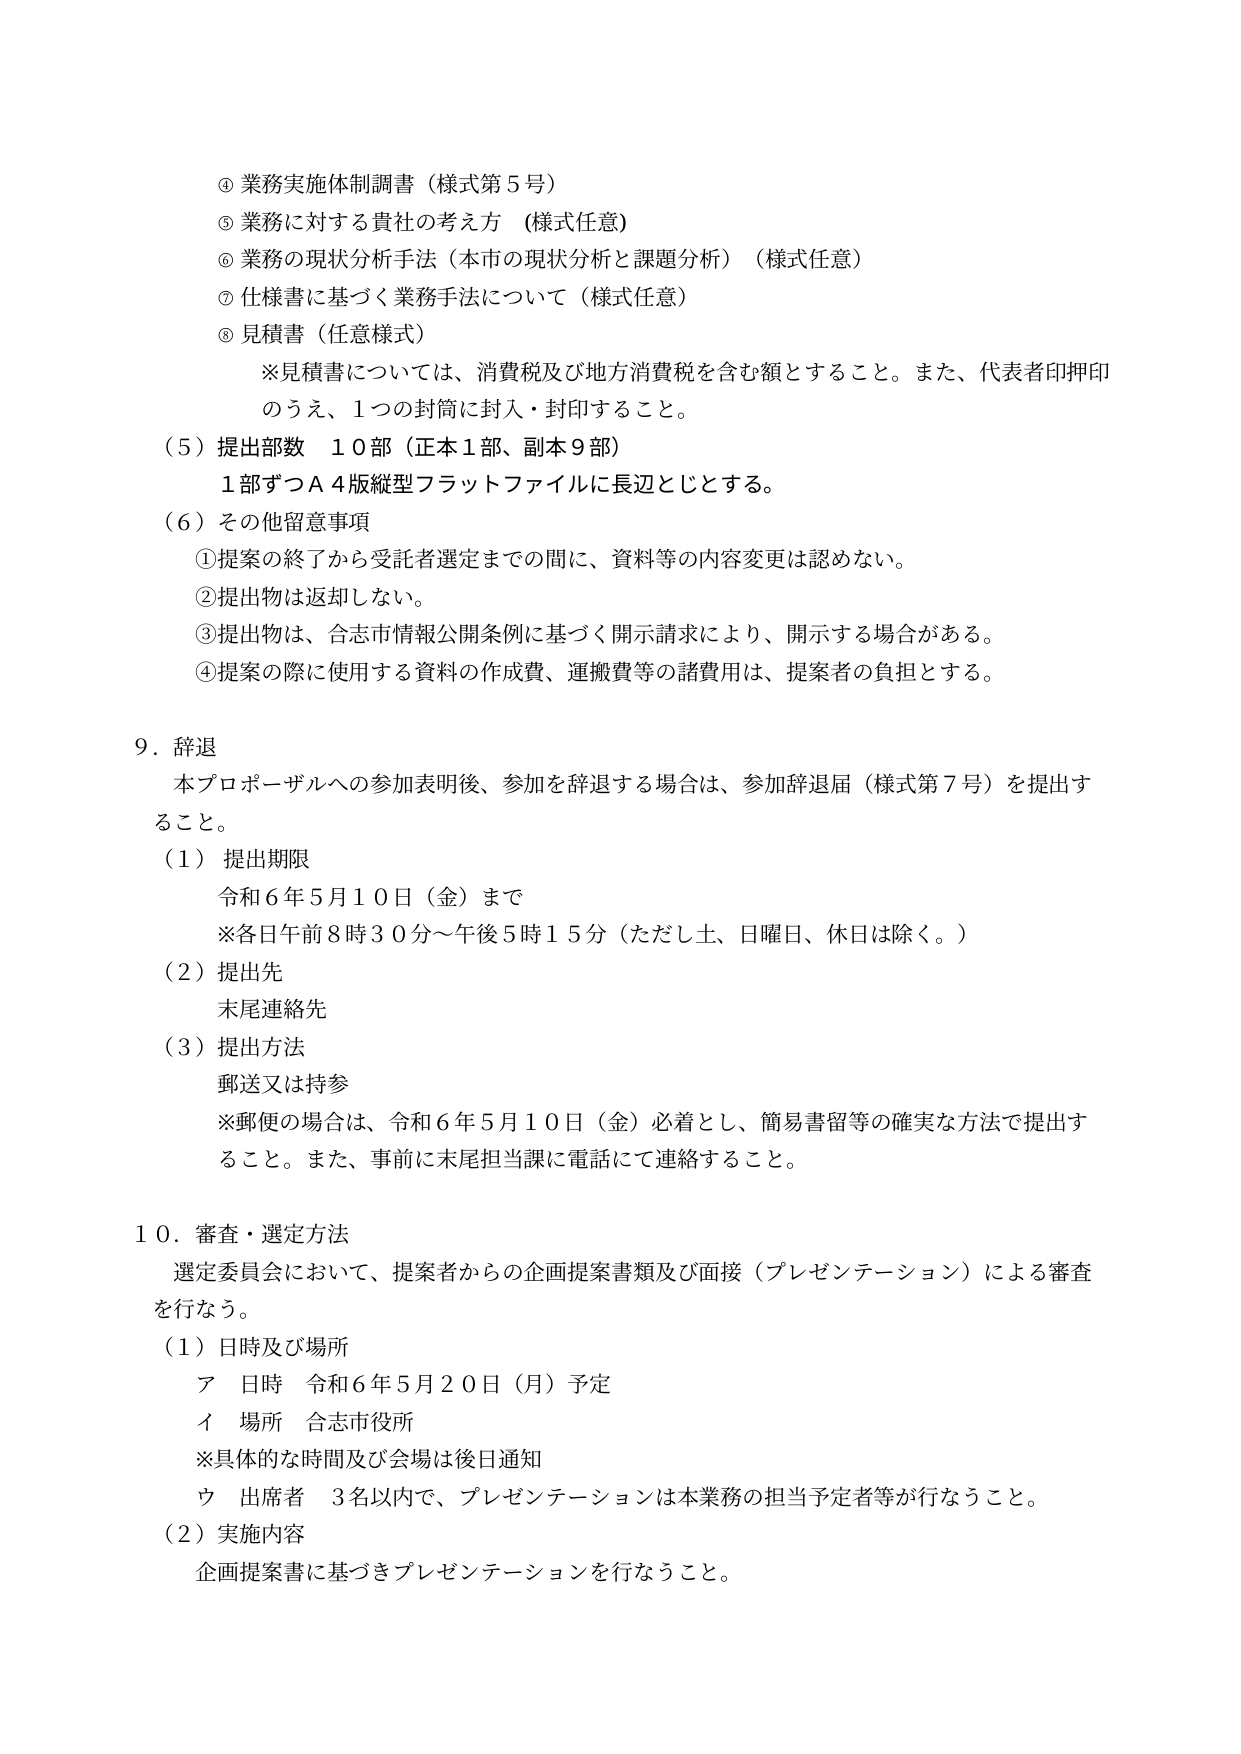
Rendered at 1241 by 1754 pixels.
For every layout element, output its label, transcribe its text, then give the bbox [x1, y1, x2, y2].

text （２）提出先 [130, 952, 1110, 989]
text 本プロポーザルへの参加表明後、参加を辞退する場合は、参加辞退届（様式第７号）を提出すること。 [152, 764, 1110, 839]
text イ 場所 合志市役所 [130, 1402, 1110, 1439]
text ②提出物は返却しない。 [130, 577, 1110, 614]
text ※見積書については、消費税及び地方消費税を含む額とすること。また、代表者印押印のうえ、１つの封筒に封入・封印すること。 [261, 352, 1110, 427]
text ⑦ 仕様書に基づく業務手法について（様式任意） [130, 277, 1110, 314]
text 令和６年５月１０日（金）まで [130, 877, 1110, 914]
text 郵送又は持参 [130, 1064, 1110, 1102]
text ④提案の際に使用する資料の作成費、運搬費等の諸費用は、提案者の負担とする。 [130, 652, 1110, 689]
text ア 日時 令和６年５月２０日（月）予定 [130, 1364, 1110, 1402]
text ④ 業務実施体制調書（様式第５号） [130, 164, 1110, 202]
text （２）実施内容 [130, 1514, 1110, 1552]
text ※具体的な時間及び会場は後日通知 [130, 1439, 1110, 1477]
text ⑧ 見積書（任意様式） [130, 314, 1110, 352]
text ※各日午前８時３０分～午後５時１５分（ただし土、日曜日、休日は除く。） [130, 914, 1110, 952]
text 企画提案書に基づきプレゼンテーションを行なうこと。 [130, 1552, 1110, 1589]
text （６）その他留意事項 [130, 502, 1110, 539]
text 選定委員会において、提案者からの企画提案書類及び面接（プレゼンテーション）による審査を行なう。 [152, 1252, 1110, 1327]
text ⑥ 業務の現状分析手法（本市の現状分析と課題分析）（様式任意） [130, 239, 1110, 277]
text （１） 提出期限 [130, 839, 1110, 877]
text ①提案の終了から受託者選定までの間に、資料等の内容変更は認めない。 [130, 539, 1110, 577]
text ⑤ 業務に対する貴社の考え方 (様式任意) [130, 202, 1110, 239]
text ③提出物は、合志市情報公開条例に基づく開示請求により、開示する場合がある。 [130, 614, 1110, 652]
text （１）日時及び場所 [130, 1327, 1110, 1364]
text ９．辞退 [130, 727, 1110, 764]
text （３）提出方法 [130, 1027, 1110, 1064]
text （５）提出部数 １０部（正本１部、副本９部） [130, 427, 1110, 464]
text １部ずつＡ４版縦型フラットファイルに長辺とじとする。 [130, 464, 1110, 502]
text ウ 出席者 ３名以内で、プレゼンテーションは本業務の担当予定者等が行なうこと。 [130, 1477, 1110, 1514]
text 末尾連絡先 [130, 989, 1110, 1027]
text １０．審査・選定方法 [130, 1214, 1110, 1252]
text ること。また、事前に末尾担当課に電話にて連絡すること。 [217, 1139, 1110, 1177]
text ※郵便の場合は、令和６年５月１０日（金）必着とし、簡易書留等の確実な方法で提出す [217, 1102, 1110, 1139]
